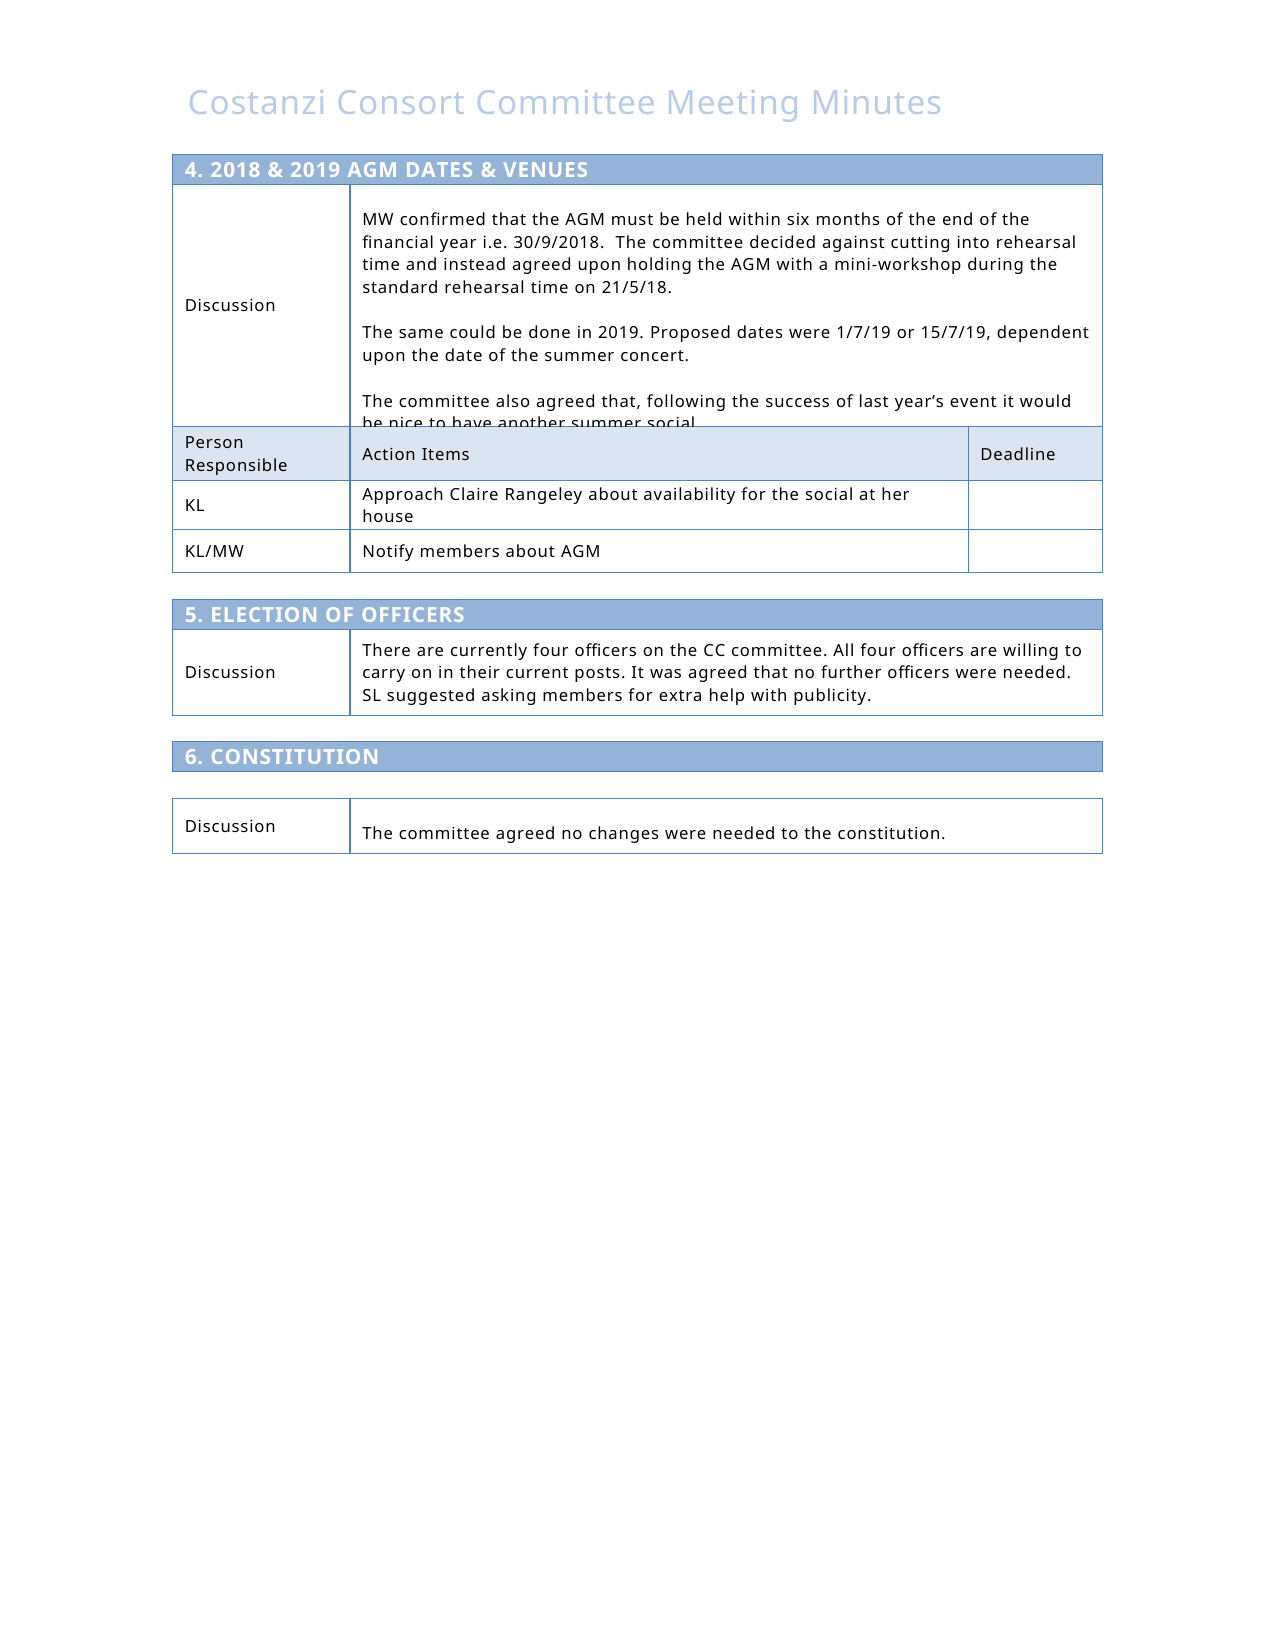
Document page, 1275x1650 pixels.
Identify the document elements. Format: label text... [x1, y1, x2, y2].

table_cell MW confirmed that the AGM must be held within six months of the end of the financial year i.e. 30/9/2018. The committee decided against cutting into rehearsal time and instead agreed upon holding the AGM with a mini-workshop during the standard rehearsal time on 21/5/18. The same could be done in 2019. Proposed dates were 1/7/19 or 15/7/19, dependent upon the date of the summer concert. The committee also agreed that, following the success of last year’s event it would be nice to have another summer social. [351, 185, 1102, 426]
table_cell Discussion [173, 185, 349, 426]
table_cell KL [173, 481, 349, 529]
table_cell [969, 530, 1102, 572]
table_header The committee agreed no changes were needed to the constitution. [351, 799, 1102, 853]
table_header [173, 742, 1102, 771]
table_header Discussion [173, 799, 349, 853]
table_cell Deadline [969, 427, 1102, 480]
table_cell Action Items [351, 427, 968, 480]
table_header 4. 2018 & 2019 AGM DATES & VENUES [173, 155, 1102, 184]
table_cell Approach Claire Rangeley about availability for the social at her house [351, 481, 968, 529]
table_cell [969, 481, 1102, 529]
table_cell Notify members about AGM [351, 530, 968, 572]
table_cell Discussion [173, 630, 349, 714]
table_header [173, 600, 1102, 629]
table_cell KL/MW [173, 530, 349, 572]
table_cell There are currently four officers on the CC committee. All four officers are willing to carry on in their current posts. It was agreed that no further officers were needed. SL suggested asking members for extra help with publicity. [351, 630, 1102, 714]
table_cell Person Responsible [173, 427, 349, 480]
